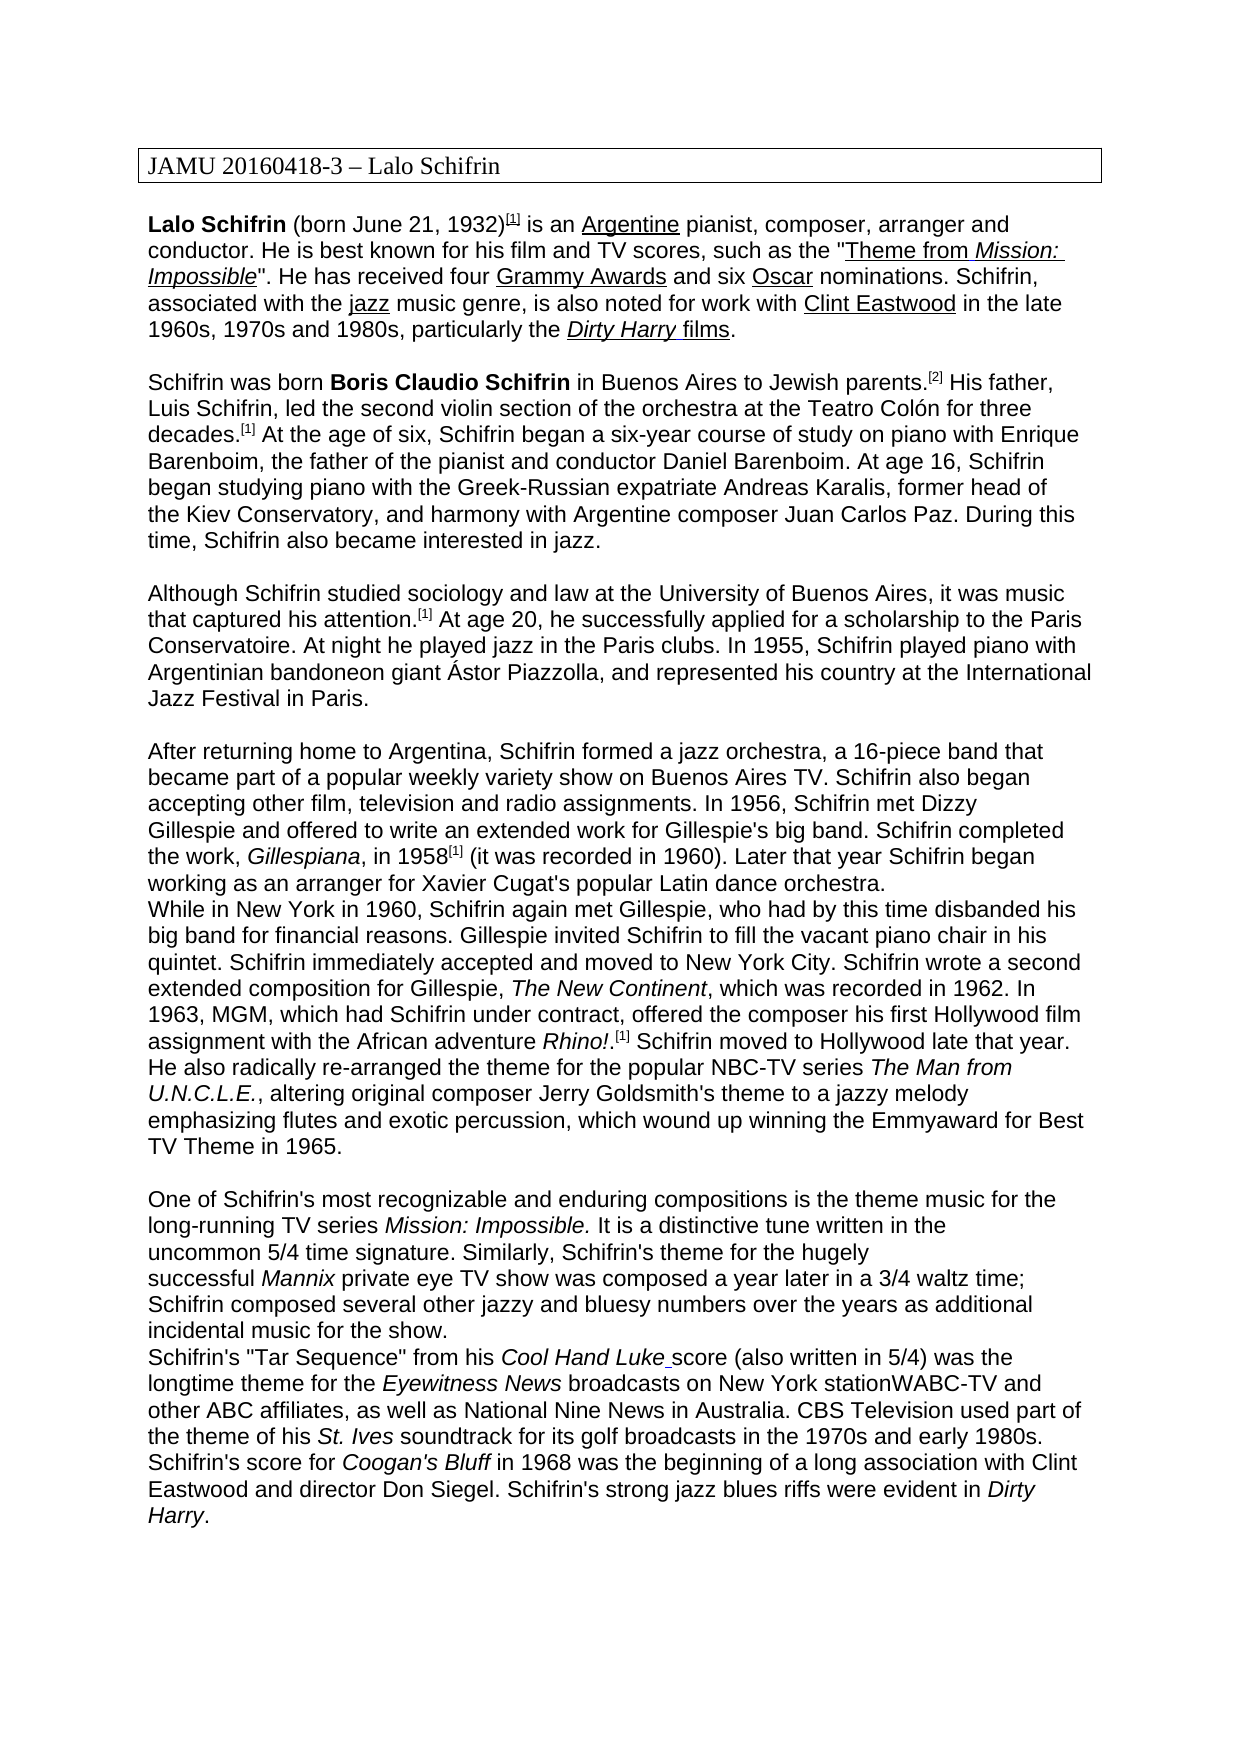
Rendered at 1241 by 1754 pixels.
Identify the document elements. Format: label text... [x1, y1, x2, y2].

text Schifrin's "Tar Sequence" from his Cool Hand Luke score (also written in 5/4) was the longtime theme for the Eyewitness News broadcasts on New York stationWABC-TV and other ABC affiliates, as well as National Nine News in Australia. CBS Television used part of the theme of his St. Ives soundtrack for its golf broadcasts in the 1970s and early 1980s. [148, 1344, 1093, 1449]
text Schifrin was born Boris Claudio Schifrin in Buenos Aires to Jewish parents.[2] His father, Luis Schifrin, led the second violin section of the orchestra at the Teatro Colón for three decades.[1] At the age of six, Schifrin began a six-year course of study on piano with Enrique Barenboim, the father of the pianist and conductor Daniel Barenboim. At age 16, Schifrin began studying piano with the Greek-Russian expatriate Andreas Karalis, former head of the Kiev Conservatory, and harmony with Argentine composer Juan Carlos Paz. During this time, Schifrin also became interested in jazz. [148, 369, 1093, 553]
text JAMU 20160418-3 – Lalo Schifrin [139, 149, 1101, 182]
text After returning home to Argentina, Schifrin formed a jazz orchestra, a 16-piece band that became part of a popular weekly variety show on Buenos Aires TV. Schifrin also began accepting other film, television and radio assignments. In 1956, Schifrin met Dizzy Gillespie and offered to write an extended work for Gillespie's big band. Schifrin completed the work, Gillespiana, in 1958[1] (it was recorded in 1960). Later that year Schifrin began working as an arranger for Xavier Cugat's popular Latin dance orchestra. [148, 738, 1093, 896]
text Lalo Schifrin (born June 21, 1932)[1] is an Argentine pianist, composer, arranger and conductor. He is best known for his film and TV scores, such as the "Theme from Mission: Impossible". He has received four Grammy Awards and six Oscar nominations. Schifrin, associated with the jazz music genre, is also noted for work with Clint Eastwood in the late 1960s, 1970s and 1980s, particularly the Dirty Harry films. [736, 211, 1093, 342]
text While in New York in 1960, Schifrin again met Gillespie, who had by this time disbanded his big band for financial reasons. Gillespie invited Schifrin to fill the vacant piano chair in his quintet. Schifrin immediately accepted and moved to New York City. Schifrin wrote a second extended composition for Gillespie, The New Continent, which was recorded in 1962. In 1963, MGM, which had Schifrin under contract, offered the composer his first Hollywood film assignment with the African adventure Rhino!.[1] Schifrin moved to Hollywood late that year. He also radically re-arranged the theme for the popular NBC-TV series The Man from U.N.C.L.E., altering original composer Jerry Goldsmith's theme to a jazzy melody emphasizing flutes and exotic percussion, which wound up winning the Emmyaward for Best TV Theme in 1965. [148, 896, 1093, 1159]
text Although Schifrin studied sociology and law at the University of Buenos Aires, it was music that captured his attention.[1] At age 20, he successfully applied for a scholarship to the Paris Conservatoire. At night he played jazz in the Paris clubs. In 1955, Schifrin played piano with Argentinian bandoneon giant Ástor Piazzolla, and represented his country at the International Jazz Festival in Paris. [148, 579, 1093, 711]
text One of Schifrin's most recognizable and enduring compositions is the theme music for the long-running TV series Mission: Impossible. It is a distinctive tune written in the uncommon 5/4 time signature. Similarly, Schifrin's theme for the hugely successful Mannix private eye TV show was composed a year later in a 3/4 waltz time; Schifrin composed several other jazzy and bluesy numbers over the years as additional incidental music for the show. [148, 1186, 1093, 1344]
text Schifrin's score for Coogan's Bluff in 1968 was the beginning of a long association with Clint Eastwood and director Don Siegel. Schifrin's strong jazz blues riffs were evident in Dirty Harry. [148, 1449, 1093, 1528]
